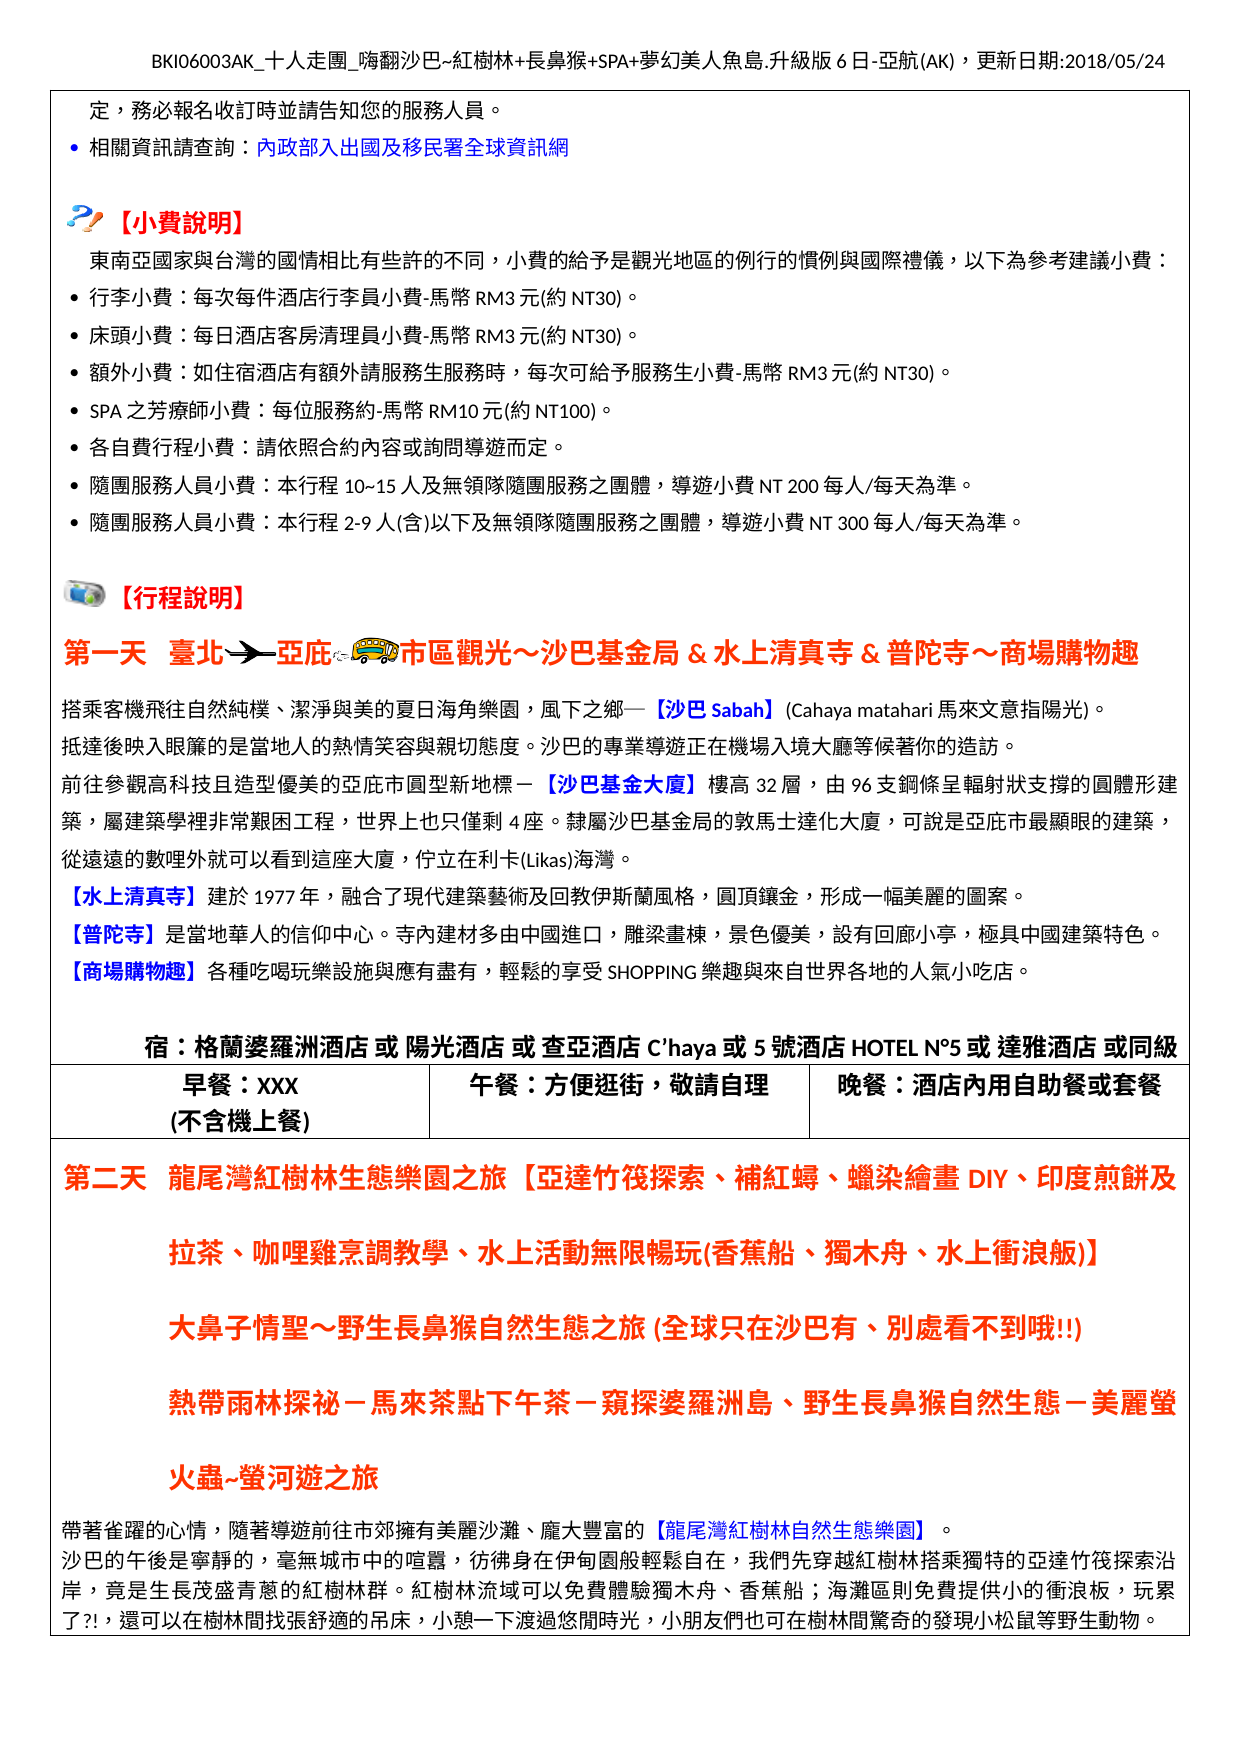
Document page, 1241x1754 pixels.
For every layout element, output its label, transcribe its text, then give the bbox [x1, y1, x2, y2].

table_cell 早餐：XXX (不含機上餐) [51, 1065, 429, 1138]
table_cell 午餐：方便逛街，敬請自理 [430, 1065, 809, 1138]
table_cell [51, 91, 1189, 1064]
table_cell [51, 1139, 1189, 1635]
picture [61, 580, 109, 607]
picture [61, 205, 107, 232]
table_cell 晚餐：酒店內用自助餐或套餐 [810, 1065, 1189, 1138]
